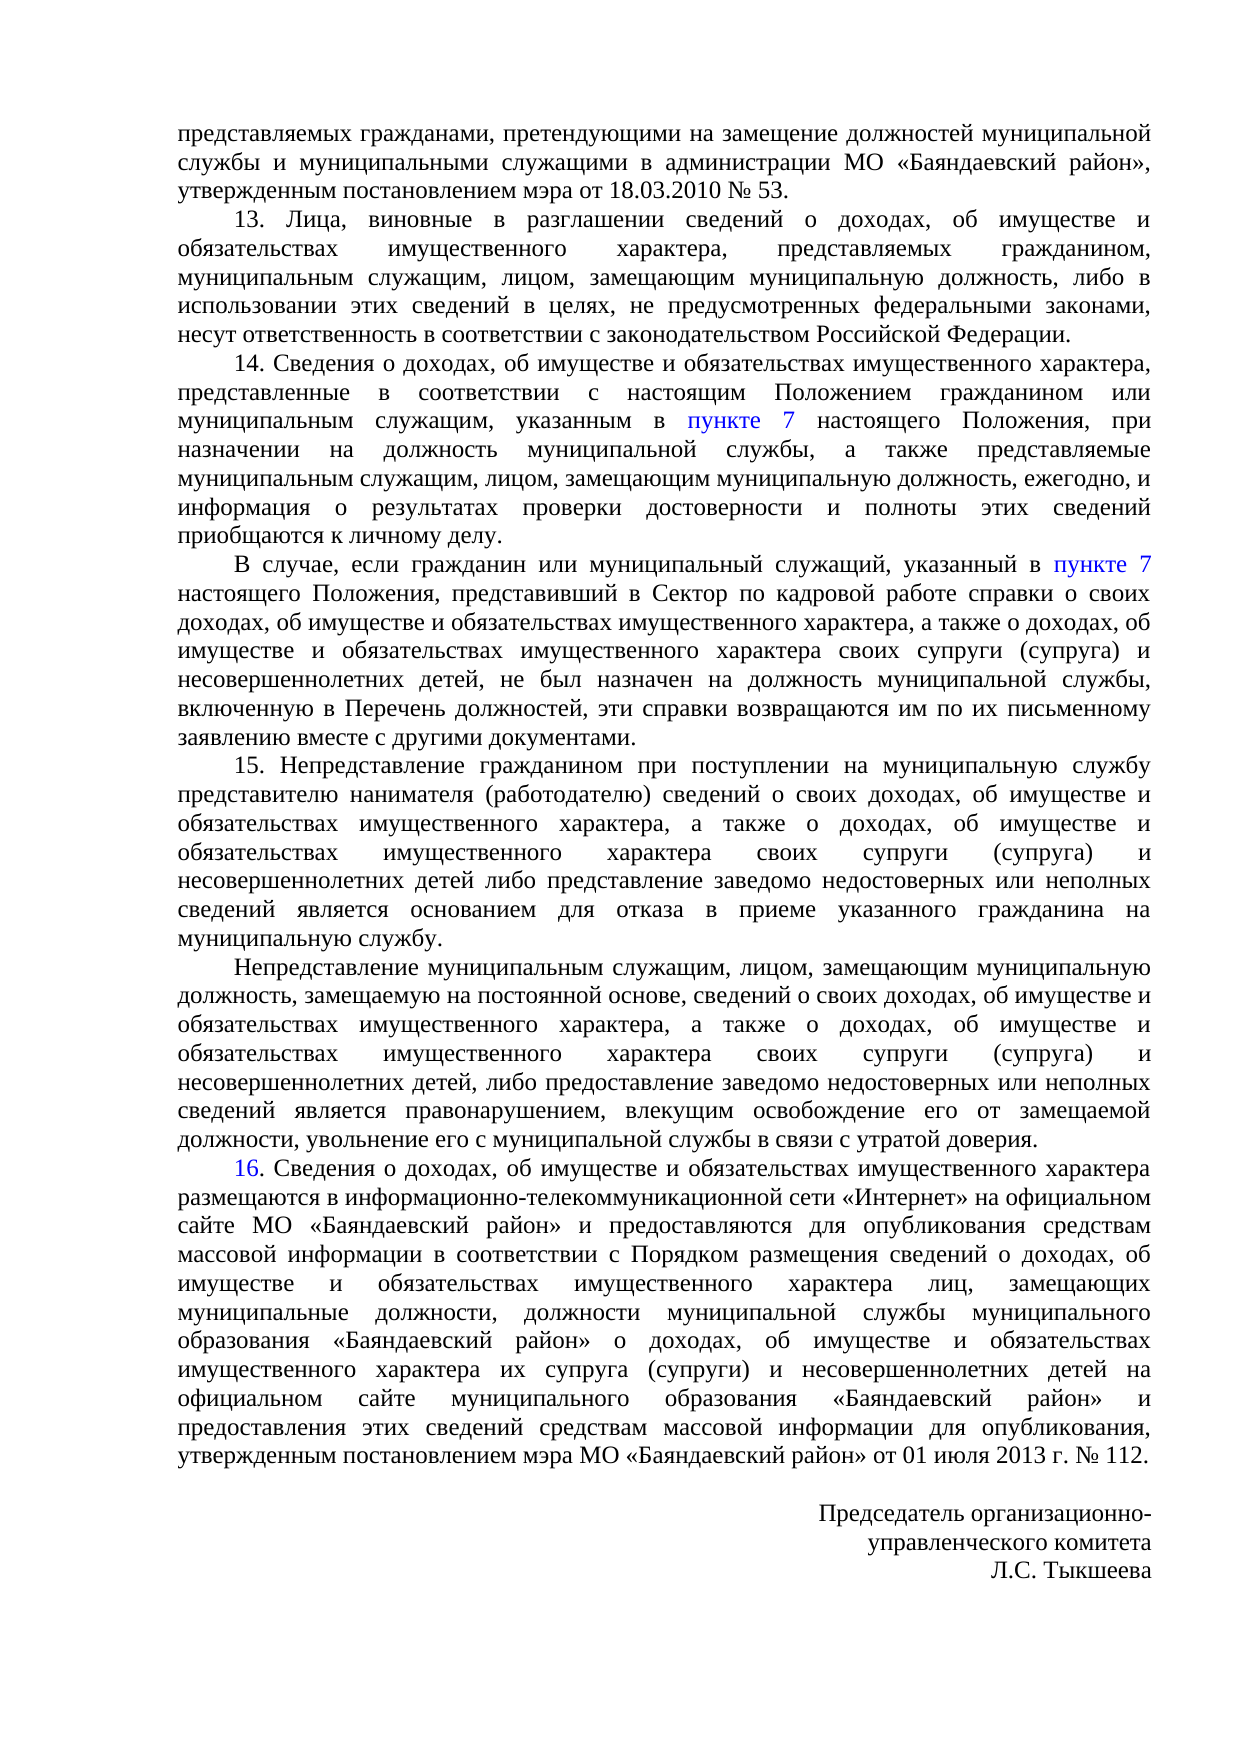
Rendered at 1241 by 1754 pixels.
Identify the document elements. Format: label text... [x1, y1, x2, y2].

text Председатель организационно- [177, 1498, 1152, 1527]
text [177, 118, 1152, 204]
text 15. Непредставление гражданином при поступлении на муниципальную службу представителю нанимателя (работодателю) сведений о своих доходах, об имуществе и обязательствах имущественного характера, а также о доходах, об имуществе и обязательствах имущественного характера своих супруги (супруга) и несовершеннолетних детей либо представление заведомо недостоверных или неполных сведений является основанием для отказа в приеме указанного гражданина на муниципальную службу. [177, 751, 1152, 952]
text 13. Лица, виновные в разглашении сведений о доходах, об имуществе и обязательствах имущественного характера, представляемых гражданином, муниципальным служащим, лицом, замещающим муниципальную должность, либо в использовании этих сведений в целях, не предусмотренных федеральными законами, несут ответственность в соответствии с законодательством Российской Федерации. [177, 204, 1152, 348]
text управленческого комитета [177, 1527, 1152, 1556]
text Непредставление муниципальным служащим, лицом, замещающим муниципальную должность, замещаемую на постоянной основе, сведений о своих доходах, об имуществе и обязательствах имущественного характера, а также о доходах, об имуществе и обязательствах имущественного характера своих супруги (супруга) и несовершеннолетних детей, либо предоставление заведомо недостоверных или неполных сведений является правонарушением, влекущим освобождение его от замещаемой должности, увольнение его с муниципальной службы в связи с утратой доверия. [177, 952, 1152, 1153]
text Л.С. Тыкшеева [177, 1556, 1152, 1584]
text 14. Сведения о доходах, об имуществе и обязательствах имущественного характера, представленные в соответствии с настоящим Положением гражданином или муниципальным служащим, указанным в пункте 7 настоящего Положения, при назначении на должность муниципальной службы, а также представляемые муниципальным служащим, лицом, замещающим муниципальную должность, ежегодно, и информация о результатах проверки достоверности и полноты этих сведений приобщаются к личному делу. [177, 348, 1152, 549]
text В случае, если гражданин или муниципальный служащий, указанный в пункте 7 настоящего Положения, представивший в Сектор по кадровой работе справки о своих доходах, об имуществе и обязательствах имущественного характера, а также о доходах, об имуществе и обязательствах имущественного характера своих супруги (супруга) и несовершеннолетних детей, не был назначен на должность муниципальной службы, включенную в Перечень должностей, эти справки возвращаются им по их письменному заявлению вместе с другими документами. [177, 549, 1152, 751]
text 16. Сведения о доходах, об имуществе и обязательствах имущественного характера размещаются в информационно-телекоммуникационной сети «Интернет» на официальном сайте МО «Баяндаевский район» и предоставляются для опубликования средствам массовой информации в соответствии с Порядком размещения сведений о доходах, об имуществе и обязательствах имущественного характера лиц, замещающих муниципальные должности, должности муниципальной службы муниципального образования «Баяндаевский район» о доходах, об имуществе и обязательствах имущественного характера их супруга (супруги) и несовершеннолетних детей на официальном сайте муниципального образования «Баяндаевский район» и предоставления этих сведений средствам массовой информации для опубликования, утвержденным постановлением мэра МО «Баяндаевский район» от 01 июля 2013 г. № 112. [177, 1153, 1152, 1469]
